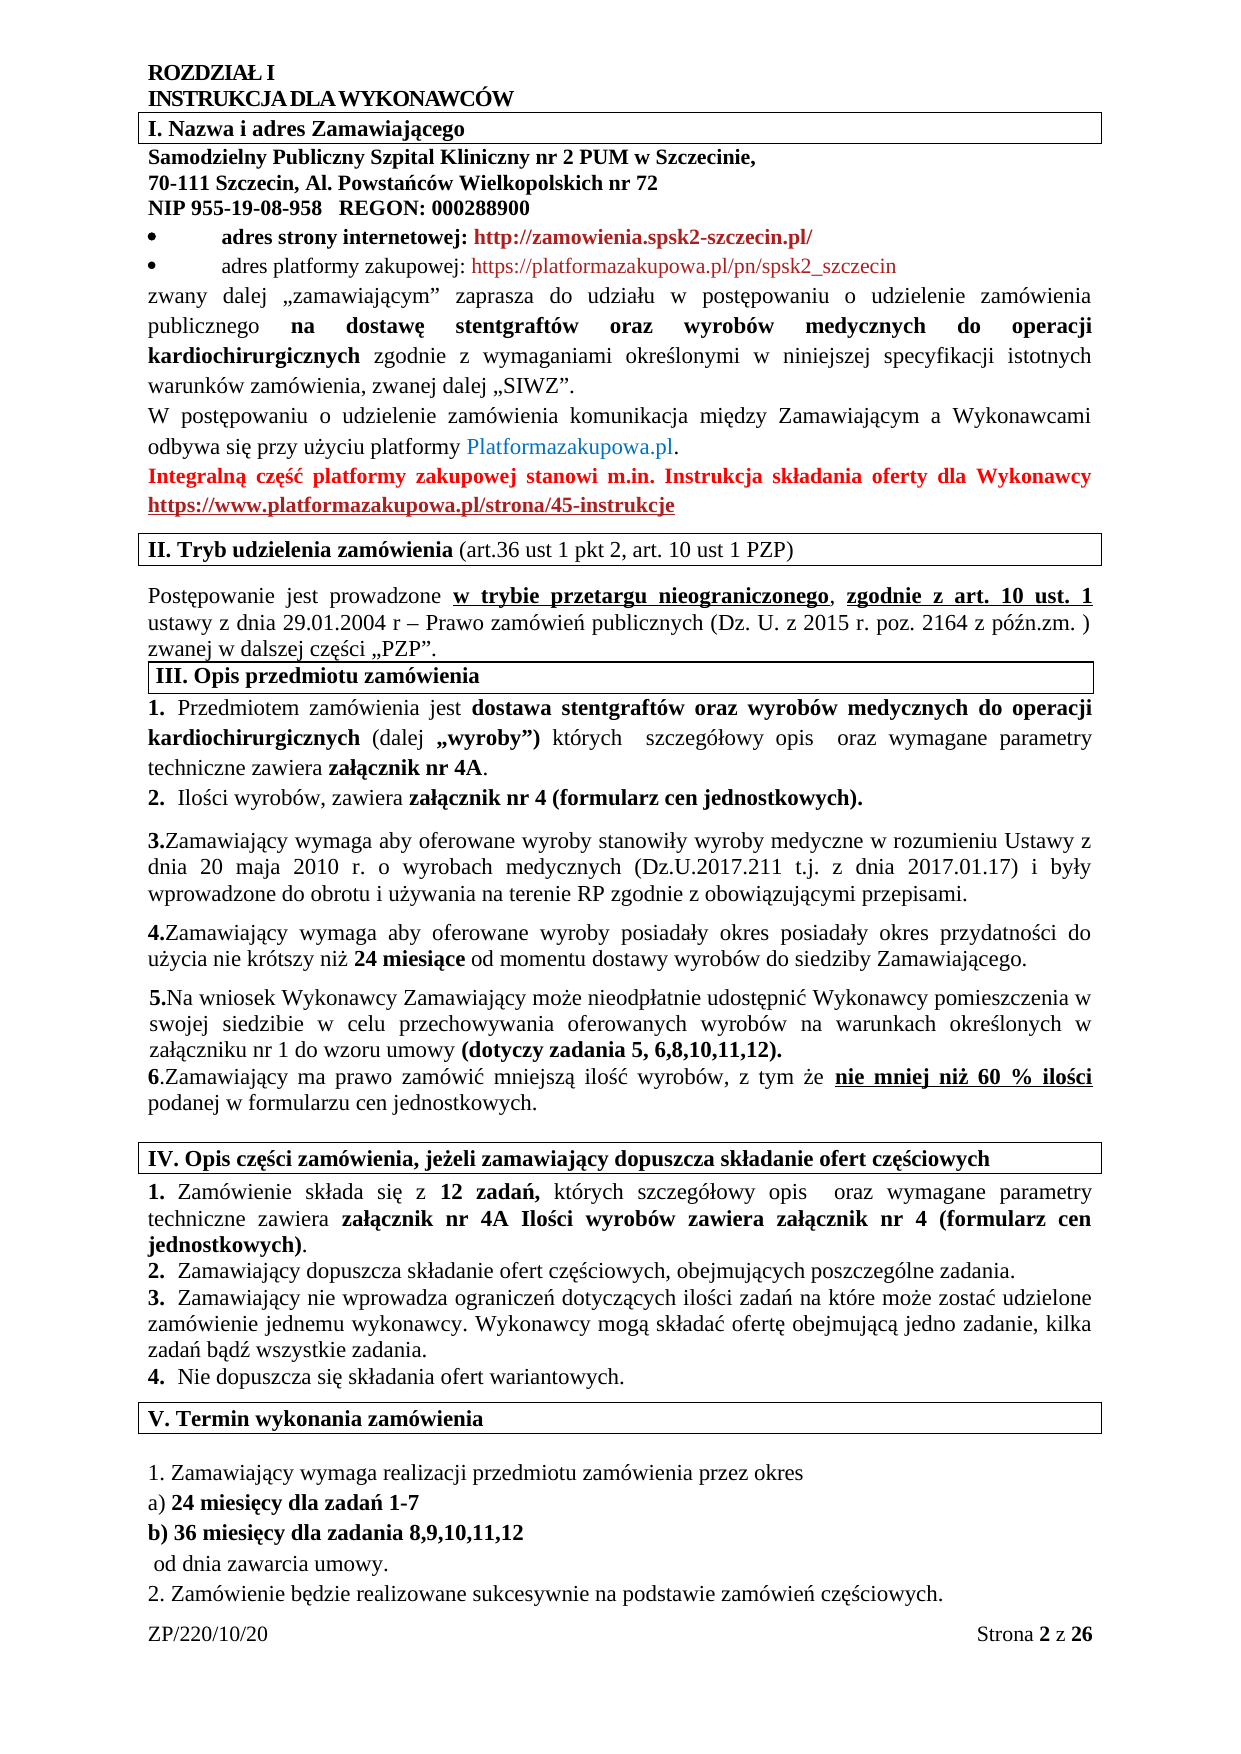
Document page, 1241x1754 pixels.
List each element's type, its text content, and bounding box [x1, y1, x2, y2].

list Zamawiający nie wprowadza ograniczeń dotyczących ilości zadań na które może zostać udzielone zamówienie jednemu wykonawcy. Wykonawcy mogą składać ofertę obejmującą jedno zadanie, kilka zadań bądź wszystkie zadania. [148, 1284, 1093, 1363]
title INSTRUKCJA DLA WYKONAWCÓW [148, 85, 1093, 112]
list Przedmiotem zamówienia jest dostawa stentgraftów oraz wyrobów medycznych do operacji kardiochirurgicznych (dalej „wyroby”) których szczegółowy opis oraz wymagane parametry techniczne zawiera załącznik nr 4A. [148, 694, 1093, 780]
text Integralną część platformy zakupowej stanowi m.in. Instrukcja składania oferty dla Wykonawcy https://www.platformazakupowa.pl/strona/45-instrukcje [148, 463, 1093, 517]
text 4.Zamawiający wymaga aby oferowane wyroby posiadały okres posiadały okres przydatności do użycia nie krótszy niż 24 miesiące od momentu dostawy wyrobów do siedziby Zamawiającego. [148, 918, 1093, 971]
text Postępowanie jest prowadzone w trybie przetargu nieograniczonego, zgodnie z art. 10 ust. 1 ustawy z dnia 29.01.2004 r – Prawo zamówień publicznych (Dz. U. z 2015 r. poz. 2164 z późn.zm. ) zwanej w dalszej części „PZP”. [148, 582, 1093, 661]
subtitle I. Nazwa i adres Zamawiającego [139, 113, 1101, 143]
list Zamówienie składa się z 12 zadań, których szczegółowy opis oraz wymagane parametry techniczne zawiera załącznik nr 4A Ilości wyrobów zawiera załącznik nr 4 (formularz cen jednostkowych). [148, 1178, 1093, 1257]
title ROZDZIAŁ I [148, 59, 1093, 85]
text W postępowaniu o udzielenie zamówienia komunikacja między Zamawiającym a Wykonawcami odbywa się przy użyciu platformy Platformazakupowa.pl. [148, 402, 1093, 459]
text II. Tryb udzielenia zamówienia (art.36 ust 1 pkt 2, art. 10 ust 1 PZP) [139, 534, 1101, 565]
list adres platformy zakupowej: https://platformazakupowa.pl/pn/spsk2_szczecin [148, 253, 1093, 278]
text od dnia zawarcia umowy. [148, 1549, 1093, 1576]
text a) 24 miesięcy dla zadań 1-7 [148, 1489, 1093, 1516]
text b) 36 miesięcy dla zadania 8,9,10,11,12 [148, 1519, 1093, 1546]
text 2. Zamówienie będzie realizowane sukcesywnie na podstawie zamówień częściowych. [148, 1580, 1093, 1606]
text 5.Na wniosek Wykonawcy Zamawiający może nieodpłatnie udostępnić Wykonawcy pomieszczenia w swojej siedzibie w celu przechowywania oferowanych wyrobów na warunkach określonych w załączniku nr 1 do wzoru umowy (dotyczy zadania 5, 6,8,10,11,12). [149, 984, 1093, 1063]
list Ilości wyrobów, zawiera załącznik nr 4 (formularz cen jednostkowych). [148, 784, 1093, 811]
subtitle 70-111 Szczecin, Al. Powstańców Wielkopolskich nr 72 [148, 169, 1093, 195]
text zwany dalej „zamawiającym” zaprasza do udziału w postępowaniu o udzielenie zamówienia publicznego na dostawę stentgraftów oraz wyrobów medycznych do operacji kardiochirurgicznych zgodnie z wymaganiami określonymi w niniejszej specyfikacji istotnych warunków zamówienia, zwanej dalej „SIWZ”. [148, 282, 1093, 399]
list adres strony internetowej: http://zamowienia.spsk2-szczecin.pl/ [148, 224, 1093, 249]
text 6.Zamawiający ma prawo zamówić mniejszą ilość wyrobów, z tym że nie mniej niż 60 % ilości podanej w formularzu cen jednostkowych. [148, 1063, 1093, 1116]
list Nie dopuszcza się składania ofert wariantowych. [148, 1363, 1093, 1389]
text IV. Opis części zamówienia, jeżeli zamawiający dopuszcza składanie ofert częściowych [139, 1143, 1101, 1173]
text 3.Zamawiający wymaga aby oferowane wyroby stanowiły wyroby medyczne w rozumieniu Ustawy z dnia 20 maja 2010 r. o wyrobach medycznych (Dz.U.2017.211 t.j. z dnia 2017.01.17) i były wprowadzone do obrotu i używania na terenie RP zgodnie z obowiązującymi przepisami. [148, 827, 1093, 906]
text NIP 955-19-08-958 REGON: 000288900 [148, 195, 1093, 220]
subtitle Samodzielny Publiczny Szpital Kliniczny nr 2 PUM w Szczecinie, [148, 144, 1093, 169]
text 1. Zamawiający wymaga realizacji przedmiotu zamówienia przez okres [148, 1459, 1093, 1485]
text V. Termin wykonania zamówienia [139, 1403, 1101, 1433]
table_header III. Opis przedmiotu zamówienia [149, 663, 1093, 693]
list Zamawiający dopuszcza składanie ofert częściowych, obejmujących poszczególne zadania. [148, 1257, 1093, 1284]
